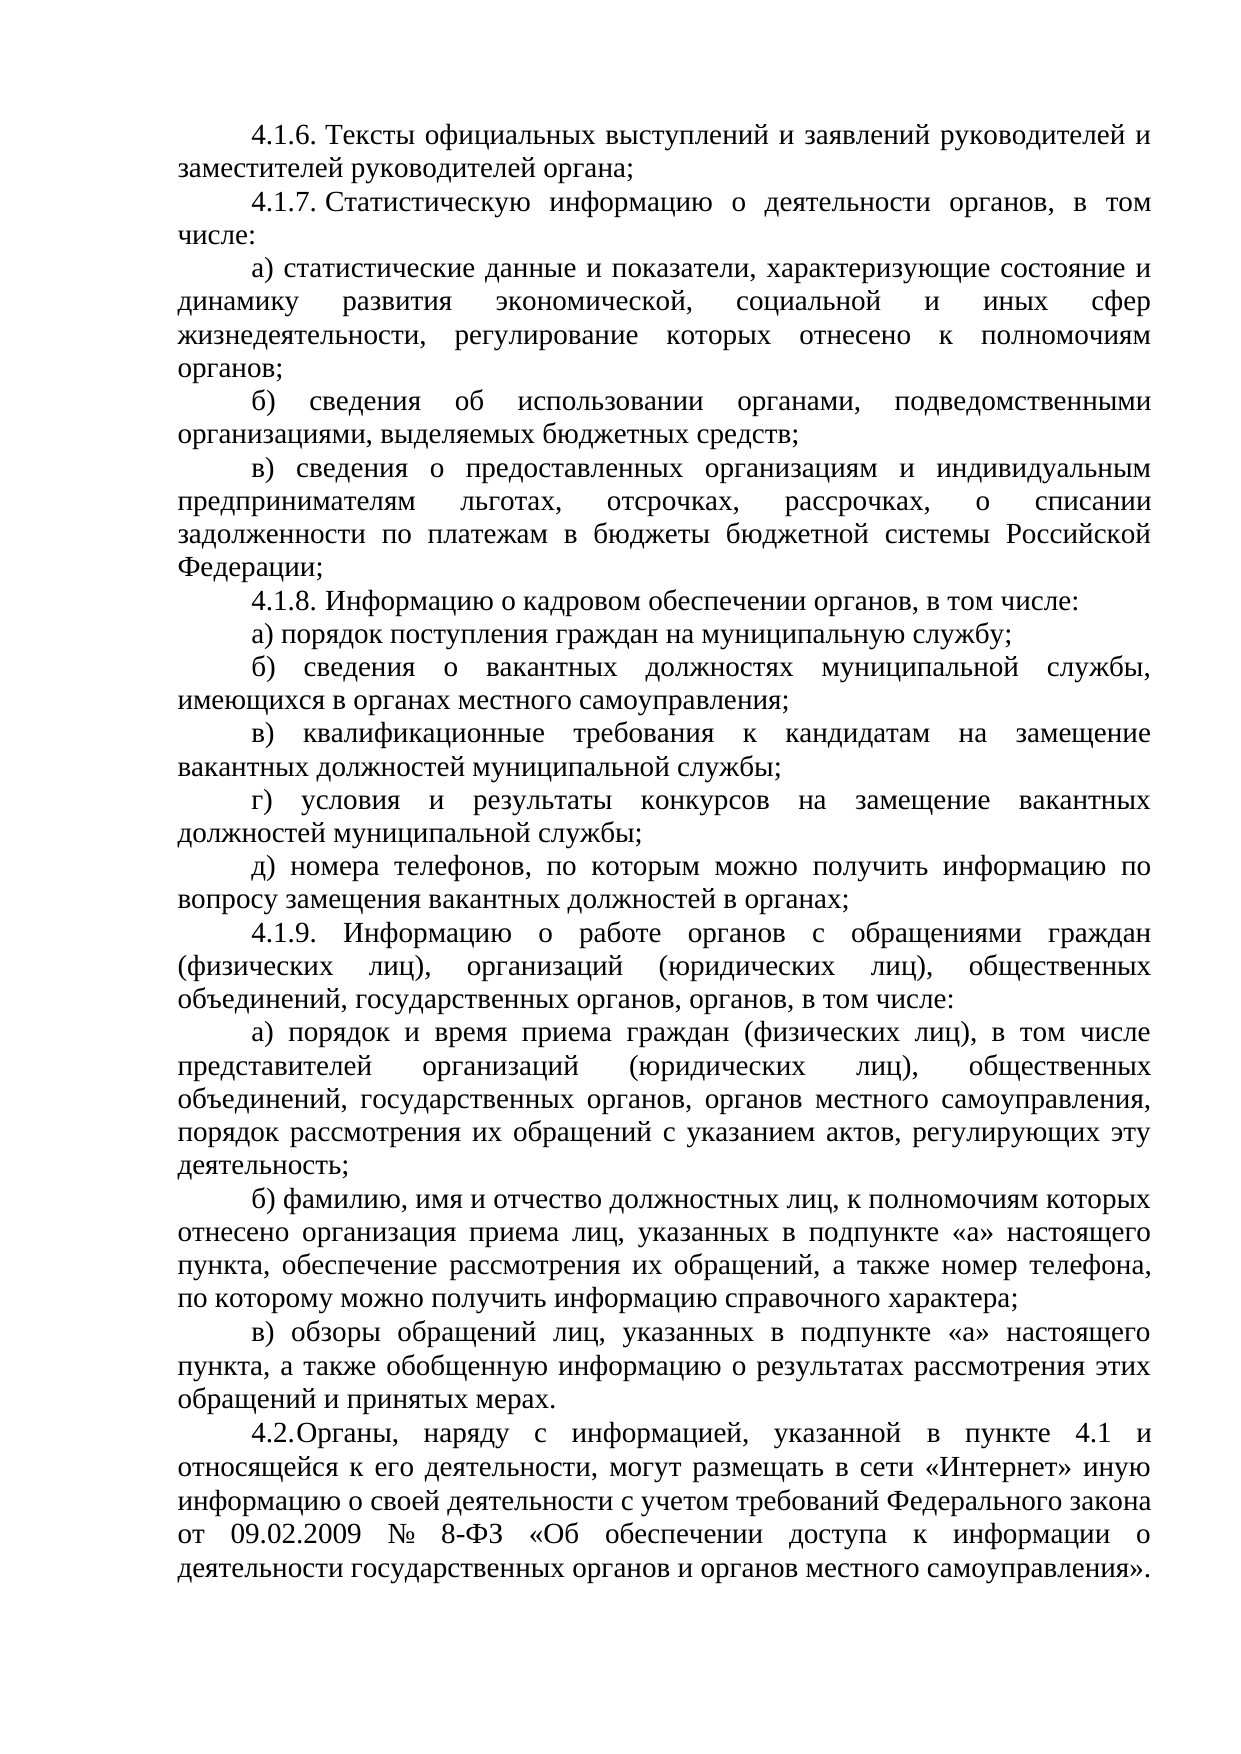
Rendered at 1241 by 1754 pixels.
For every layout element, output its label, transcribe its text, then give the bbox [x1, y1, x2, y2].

list Статистическую информацию о деятельности органов, в том числе: [177, 184, 1152, 251]
text б) фамилию, имя и отчество должностных лиц, к полномочиям которых отнесено организация приема лиц, указанных в подпункте «а» настоящего пункта, обеспечение рассмотрения их обращений, а также номер телефона, по которому можно получить информацию справочного характера; [177, 1181, 1152, 1314]
text а) статистические данные и показатели, характеризующие состояние и динамику развития экономической, социальной и иных сфер жизнедеятельности, регулирование которых отнесено к полномочиям органов; [177, 251, 1152, 384]
text г) условия и результаты конкурсов на замещение вакантных должностей муниципальной службы; [177, 783, 1152, 849]
list Информацию о кадровом обеспечении органов, в том числе: [177, 583, 1152, 617]
text б) сведения об использовании органами, подведомственными организациями, выделяемых бюджетных средств; [177, 384, 1152, 450]
list Органы, наряду с информацией, указанной в пункте 4.1 и относящейся к его деятельности, могут размещать в сети «Интернет» иную информацию о своей деятельности с учетом требований Федерального закона от 09.02.2009 № 8-ФЗ «Об обеспечении доступа к информации о деятельности государственных органов и органов местного самоуправления». [177, 1415, 1152, 1585]
text д) номера телефонов, по которым можно получить информацию по вопросу замещения вакантных должностей в органах; [177, 849, 1152, 916]
text а) порядок и время приема граждан (физических лиц), в том числе представителей организаций (юридических лиц), общественных объединений, государственных органов, органов местного самоуправления, порядок рассмотрения их обращений с указанием актов, регулирующих эту деятельность; [177, 1015, 1152, 1181]
text в) квалификационные требования к кандидатам на замещение вакантных должностей муниципальной службы; [177, 716, 1152, 783]
text 4.1.6. Тексты официальных выступлений и заявлений руководителей и заместителей руководителей органа; [177, 118, 1152, 184]
text в) обзоры обращений лиц, указанных в подпункте «а» настоящего пункта, а также обобщенную информацию о результатах рассмотрения этих обращений и принятых мерах. [177, 1314, 1152, 1415]
text в) сведения о предоставленных организациям и индивидуальным предпринимателям льготах, отсрочках, рассрочках, о списании задолженности по платежам в бюджеты бюджетной системы Российской Федерации; [177, 450, 1152, 583]
text 4.1.9. Информацию о работе органов с обращениями граждан (физических лиц), организаций (юридических лиц), общественных объединений, государственных органов, органов, в том числе: [177, 916, 1152, 1015]
text а) порядок поступления граждан на муниципальную службу; [177, 617, 1152, 650]
text б) сведения о вакантных должностях муниципальной службы, имеющихся в органах местного самоуправления; [177, 650, 1152, 716]
